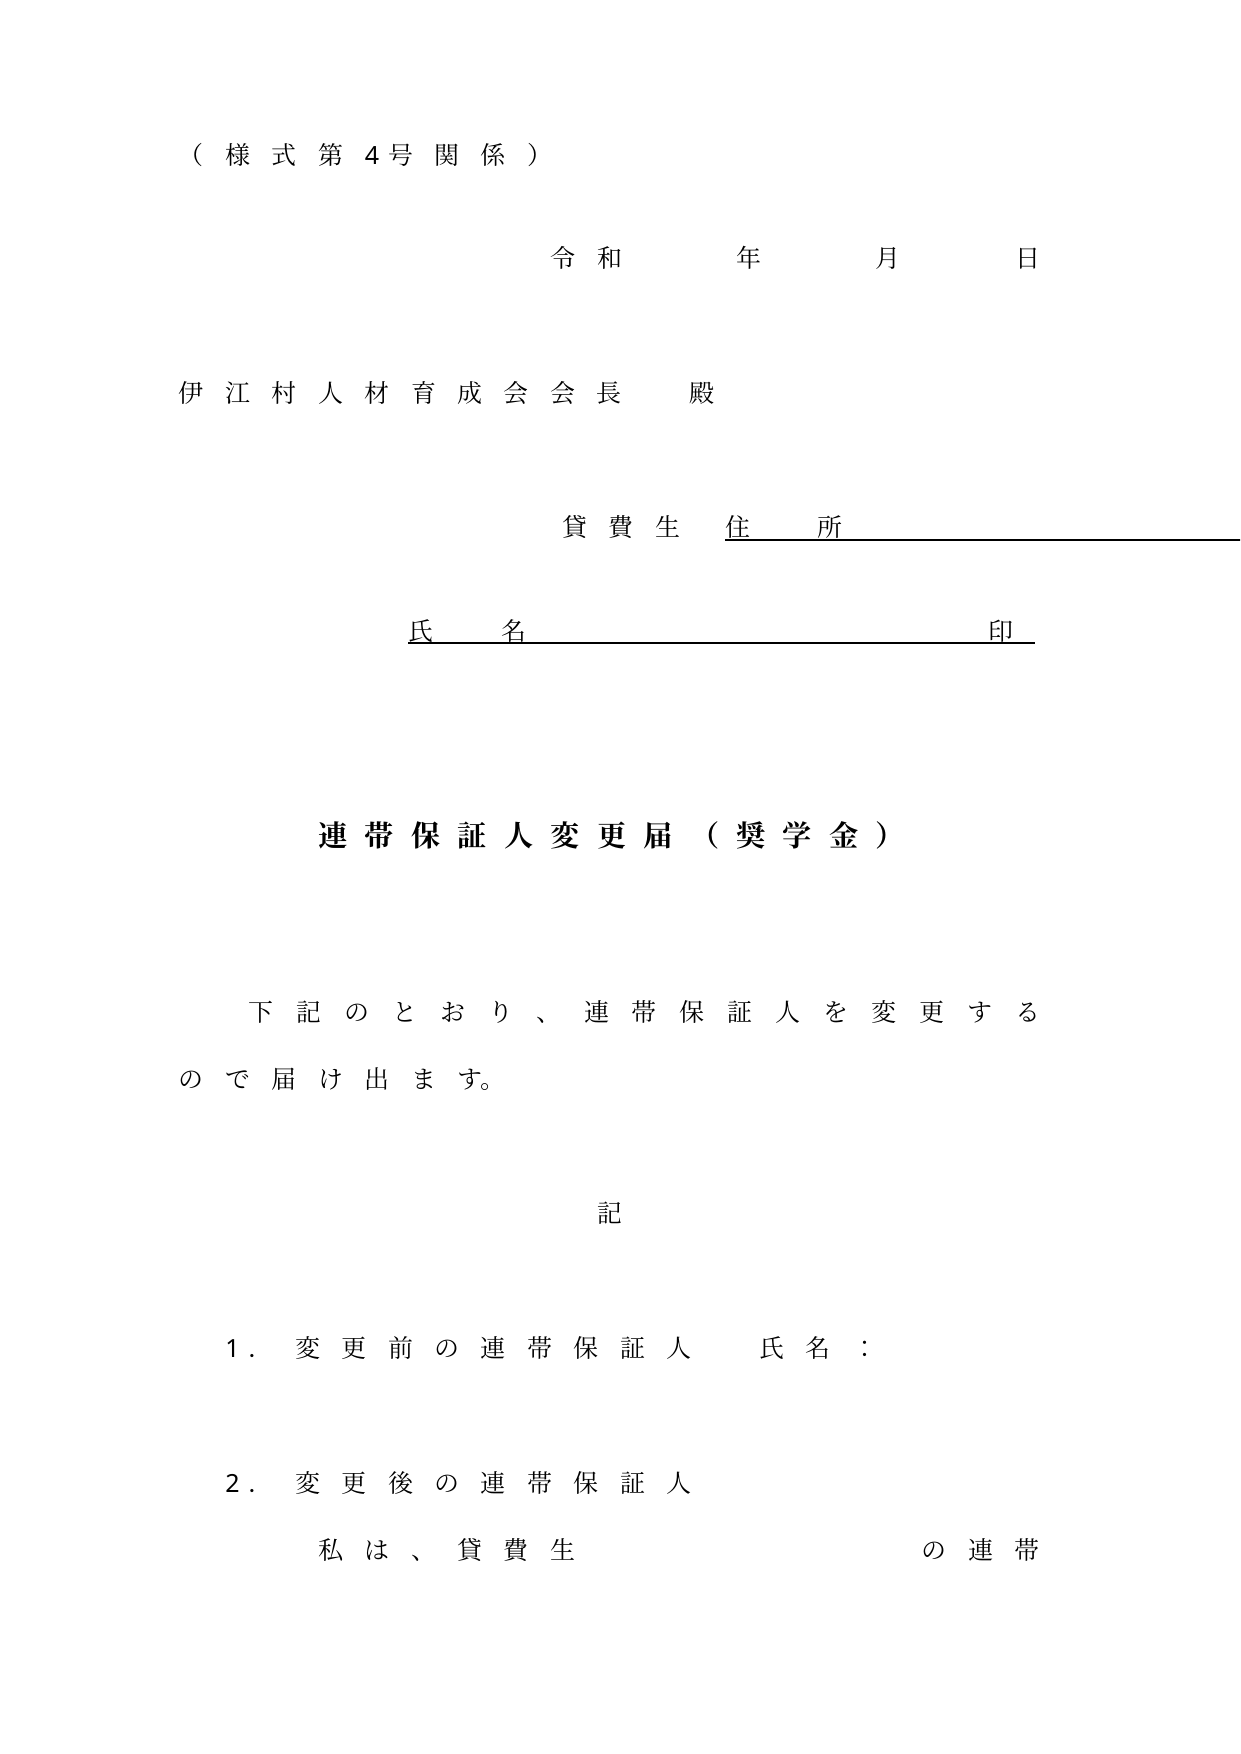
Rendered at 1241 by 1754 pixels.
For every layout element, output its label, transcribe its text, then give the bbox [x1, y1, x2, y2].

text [202, 1515, 1062, 1582]
text 下記のとおり、連帯保証人を変更するので届け出ます。 [179, 977, 1061, 1111]
text 2．変更後の連帯保証人 [179, 1448, 962, 1515]
text 連帯保証人変更届（奨学金） [179, 800, 1062, 867]
text 伊江村人材育成会会長 殿 [179, 358, 1061, 425]
text 氏 名 印 [179, 596, 1035, 663]
text 1．変更前の連帯保証人 氏名： [179, 1313, 1061, 1380]
text 貸費生 住 所 [179, 492, 1062, 560]
text （様式第4号関係） [179, 120, 1061, 187]
text 令和 年 月 日 [179, 223, 1061, 291]
subtitle 記 [179, 1178, 1061, 1246]
